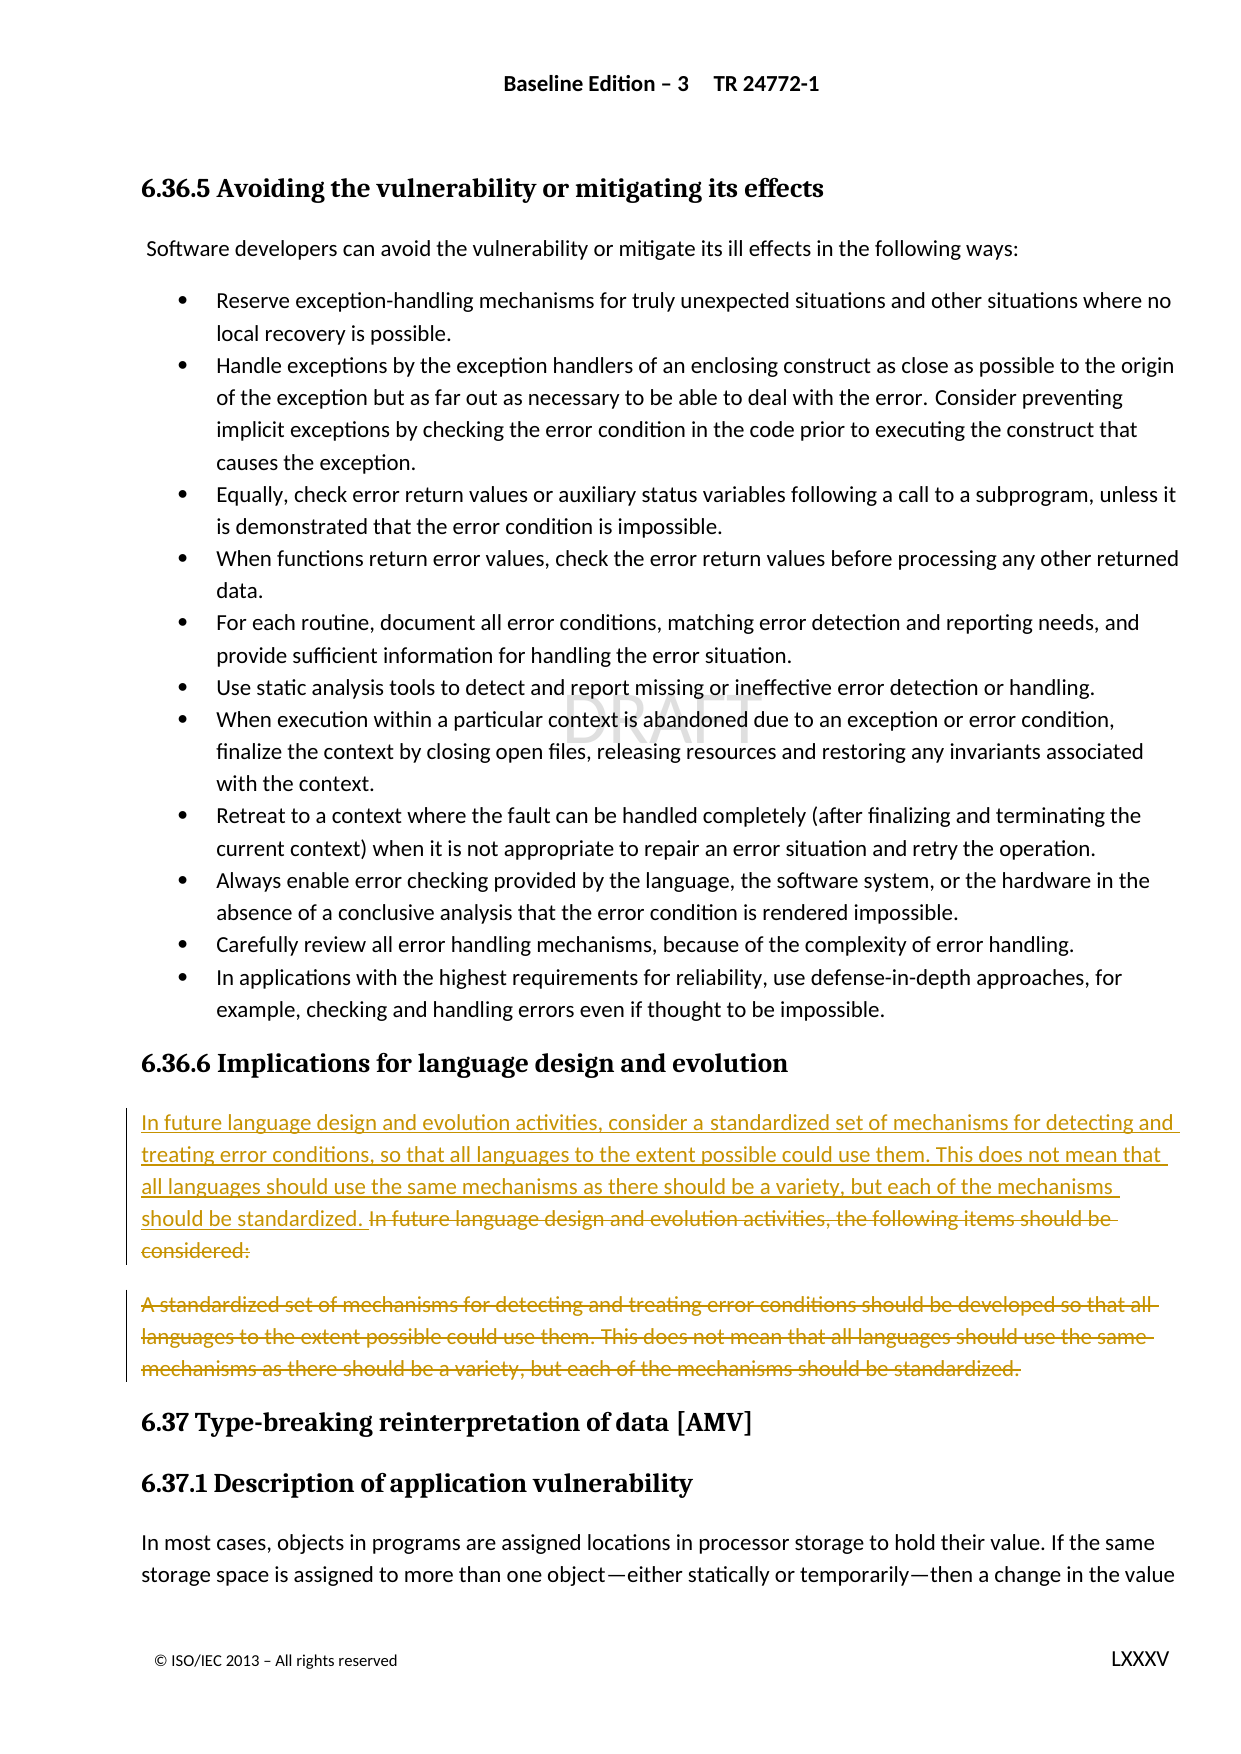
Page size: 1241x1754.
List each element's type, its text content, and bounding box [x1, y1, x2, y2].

list Handle exceptions by the exception handlers of an enclosing construct as close as possible to the origin of the exception but as far out as necessary to be able to deal with the error. Consider preventing implicit exceptions by checking the error condition in the code prior to executing the construct that causes the exception. [178, 351, 1182, 476]
subtitle 6.37.1 Description of application vulnerability [141, 1468, 1182, 1499]
subtitle 6.37 Type-breaking reinterpretation of data [AMV] [141, 1407, 1182, 1438]
list Always enable error checking provided by the language, the software system, or the hardware in the absence of a conclusive analysis that the error condition is rendered impossible. [178, 866, 1182, 926]
list Retreat to a context where the fault can be handled completely (after finalizing and terminating the current context) when it is not appropriate to repair an error situation and retry the operation. [178, 802, 1182, 862]
list Equally, check error return values or auxiliary status variables following a call to a subprogram, unless it is demonstrated that the error condition is impossible. [178, 480, 1182, 540]
list For each routine, document all error conditions, matching error detection and reporting needs, and provide sufficient information for handling the error situation. [178, 608, 1182, 669]
subtitle 6.36.5 Avoiding the vulnerability or mitigating its effects [141, 173, 1182, 205]
text Software developers can avoid the vulnerability or mitigate its ill effects in the following ways: [141, 234, 1182, 262]
list When functions return error values, check the error return values before processing any other returned data. [178, 544, 1182, 604]
list When execution within a particular context is abandoned due to an exception or error condition, finalize the context by closing open files, releasing resources and restoring any invariants associated with the context. [178, 705, 1182, 797]
list Carefully review all error handling mechanisms, because of the complexity of error handling. [178, 930, 1182, 958]
list Use static analysis tools to detect and report missing or ineffective error detection or handling. [178, 673, 1182, 701]
list Reserve exception-handling mechanisms for truly unexpected situations and other situations where no local recovery is possible. [178, 287, 1182, 347]
subtitle 6.36.6 Implications for language design and evolution [141, 1048, 1182, 1079]
list In applications with the highest requirements for reliability, use defense-in-depth approaches, for example, checking and handling errors even if thought to be impossible. [178, 963, 1182, 1023]
